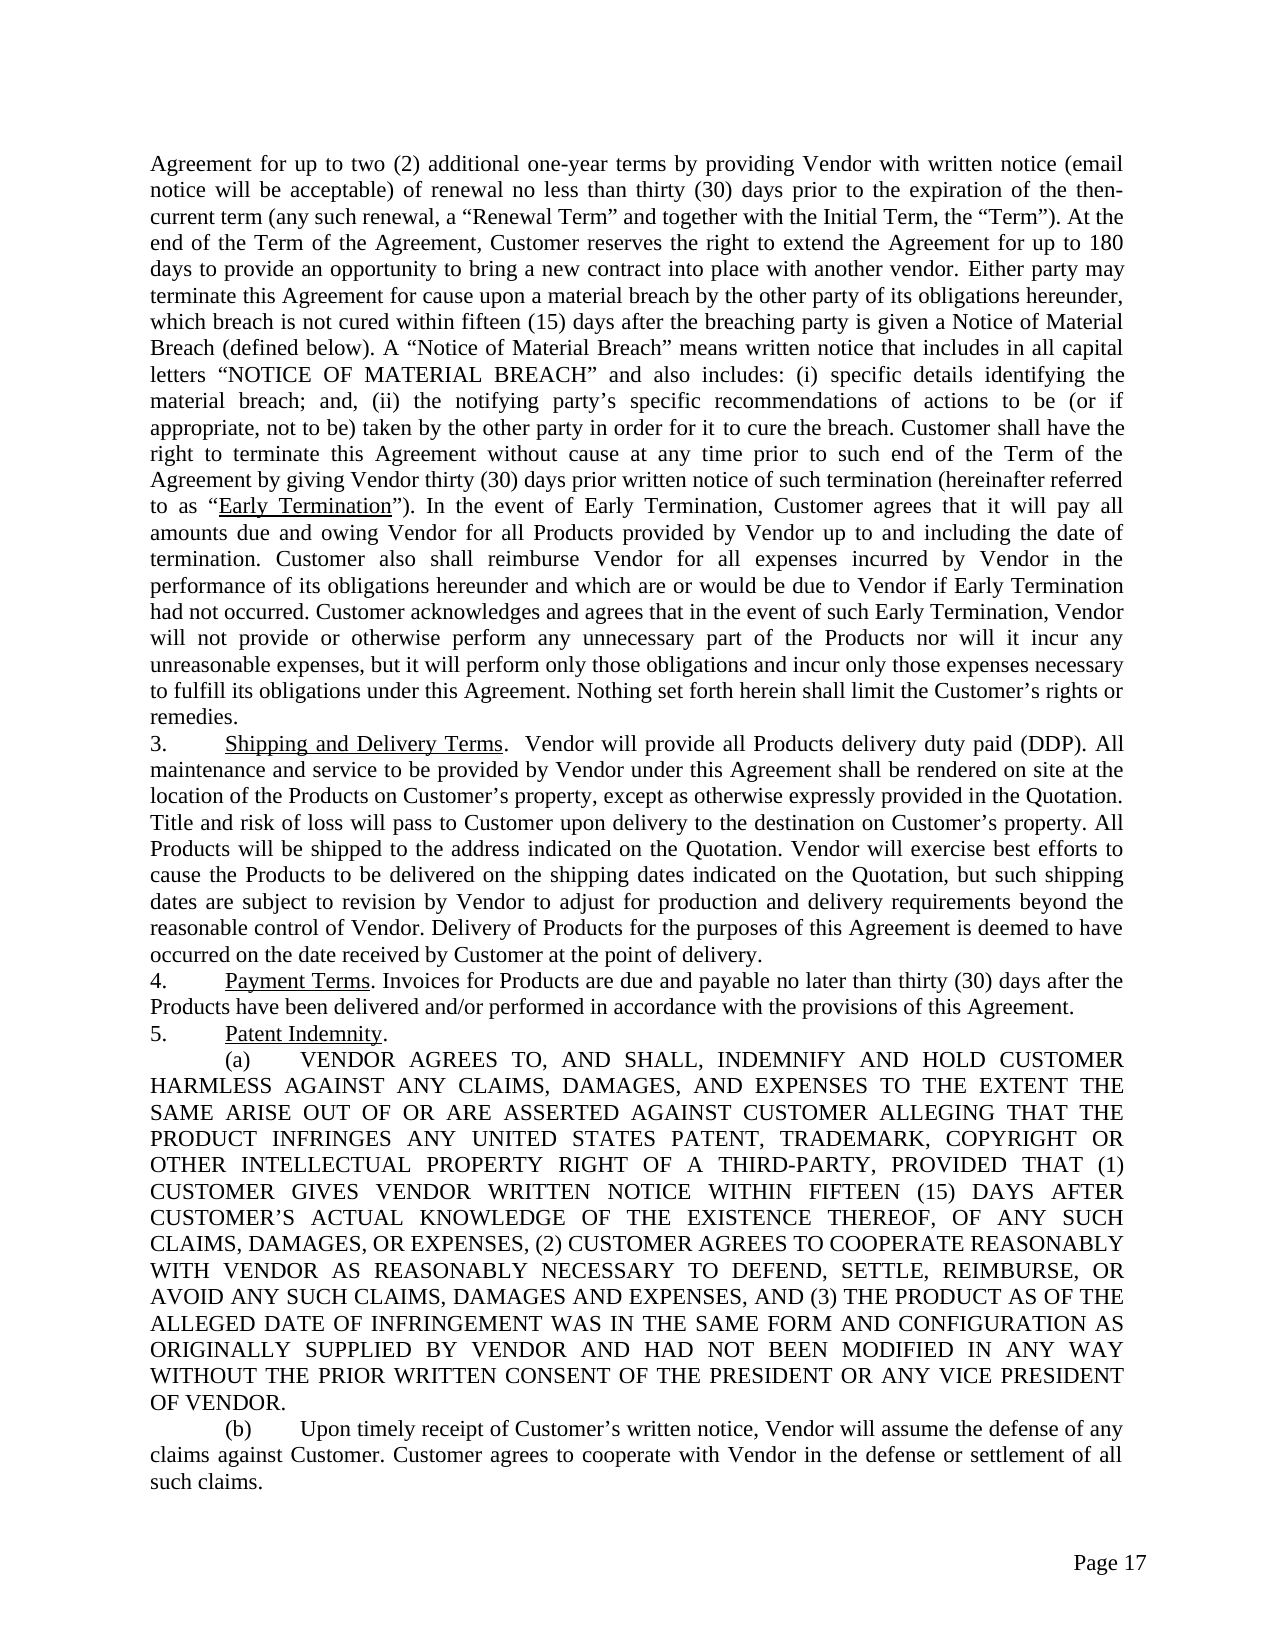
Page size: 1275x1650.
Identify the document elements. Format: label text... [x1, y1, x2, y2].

list Patent Indemnity. [150, 1020, 1125, 1046]
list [150, 150, 1125, 730]
list VENDOR AGREES TO, AND SHALL, INDEMNIFY AND HOLD CUSTOMER HARMLESS AGAINST ANY CLAIMS, DAMAGES, AND EXPENSES TO THE EXTENT THE SAME ARISE OUT OF OR ARE ASSERTED AGAINST CUSTOMER ALLEGING THAT THE PRODUCT INFRINGES ANY UNITED STATES PATENT, TRADEMARK, COPYRIGHT OR OTHER INTELLECTUAL PROPERTY RIGHT OF A THIRD-PARTY, PROVIDED THAT (1) CUSTOMER GIVES VENDOR WRITTEN NOTICE WITHIN FIFTEEN (15) DAYS AFTER CUSTOMER’S ACTUAL KNOWLEDGE OF THE EXISTENCE THEREOF, OF ANY SUCH CLAIMS, DAMAGES, OR EXPENSES, (2) CUSTOMER AGREES TO COOPERATE REASONABLY WITH VENDOR AS REASONABLY NECESSARY TO DEFEND, SETTLE, REIMBURSE, OR AVOID ANY SUCH CLAIMS, DAMAGES AND EXPENSES, AND (3) THE PRODUCT AS OF THE ALLEGED DATE OF INFRINGEMENT WAS IN THE SAME FORM AND CONFIGURATION AS ORIGINALLY SUPPLIED BY VENDOR AND HAD NOT BEEN MODIFIED IN ANY WAY WITHOUT THE PRIOR WRITTEN CONSENT OF THE PRESIDENT OR ANY VICE PRESIDENT OF VENDOR. [150, 1046, 1125, 1415]
list Upon timely receipt of Customer’s written notice, Vendor will assume the defense of any claims against Customer. Customer agrees to cooperate with Vendor in the defense or settlement of all such claims. [150, 1415, 1125, 1494]
list Payment Terms. Invoices for Products are due and payable no later than thirty (30) days after the Products have been delivered and/or performed in accordance with the provisions of this Agreement. [150, 967, 1125, 1020]
list Shipping and Delivery Terms. Vendor will provide all Products delivery duty paid (DDP). All maintenance and service to be provided by Vendor under this Agreement shall be rendered on site at the location of the Products on Customer’s property, except as otherwise expressly provided in the Quotation. Title and risk of loss will pass to Customer upon delivery to the destination on Customer’s property. All Products will be shipped to the address indicated on the Quotation. Vendor will exercise best efforts to cause the Products to be delivered on the shipping dates indicated on the Quotation, but such shipping dates are subject to revision by Vendor to adjust for production and delivery requirements beyond the reasonable control of Vendor. Delivery of Products for the purposes of this Agreement is deemed to have occurred on the date received by Customer at the point of delivery. [150, 730, 1125, 967]
